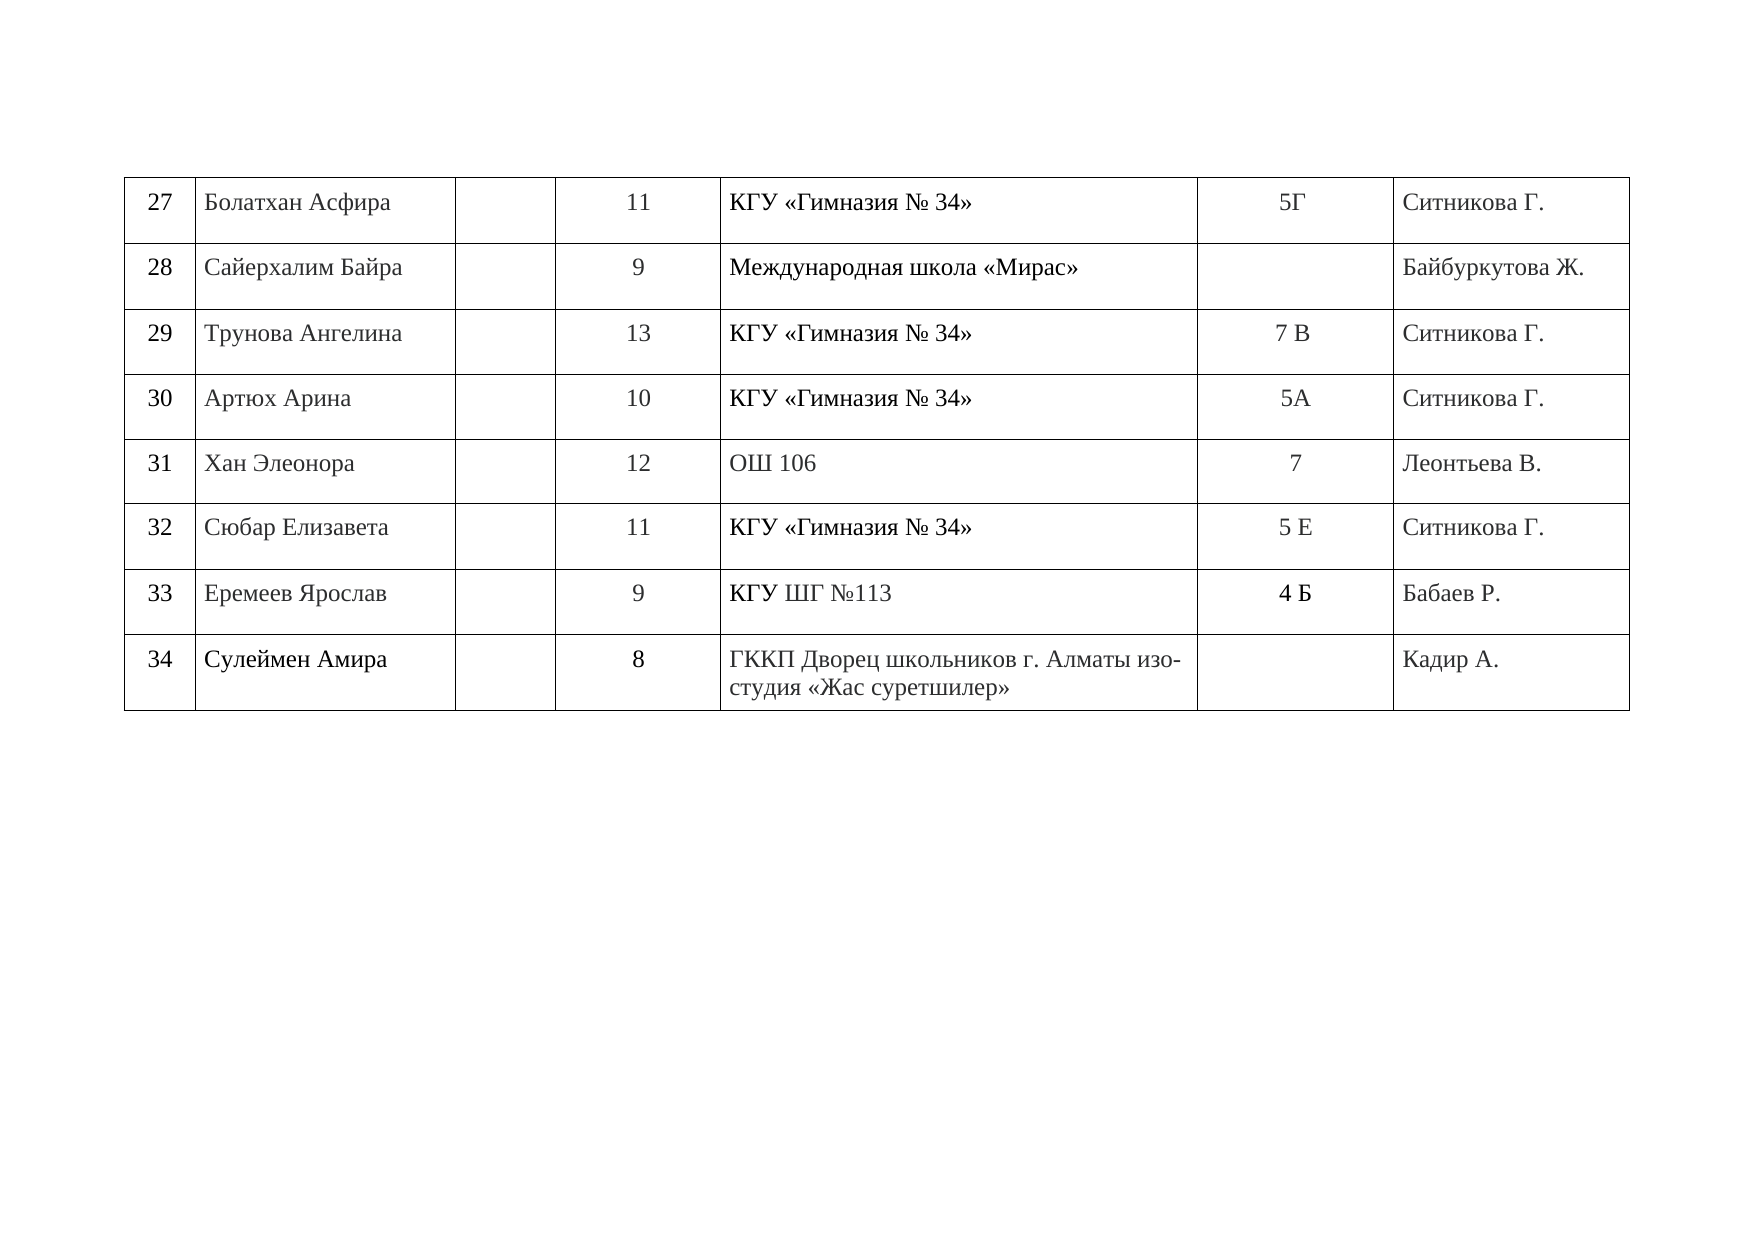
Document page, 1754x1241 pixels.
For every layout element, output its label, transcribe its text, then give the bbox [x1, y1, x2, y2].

table_cell [456, 244, 555, 308]
table_cell [456, 504, 555, 569]
table_cell 5А [1198, 375, 1393, 438]
table_cell [456, 178, 555, 243]
table_cell Бабаев Р. [1394, 570, 1629, 634]
table_cell 33 [125, 570, 195, 634]
table_cell 8 [556, 635, 720, 709]
table_cell ОШ 106 [721, 440, 1197, 503]
table_cell Сайерхалим Байра [196, 244, 455, 308]
table_cell 31 [125, 440, 195, 503]
table_cell 28 [125, 244, 195, 308]
table_cell Ситникова Г. [1394, 310, 1629, 374]
table_cell [456, 570, 555, 634]
table_cell 34 [125, 635, 195, 709]
table_cell КГУ ШГ №113 [721, 570, 1197, 634]
table_cell 11 [556, 178, 720, 243]
table_cell Еремеев Ярослав [196, 570, 455, 634]
table_cell ГККП Дворец школьников г. Алматы изо-студия «Жас суретшилер» [721, 635, 1197, 709]
table_cell 27 [125, 178, 195, 243]
table_cell [456, 635, 555, 709]
table_cell Ситникова Г. [1394, 504, 1629, 569]
table_cell КГУ «Гимназия № 34» [721, 504, 1197, 569]
table_cell 4 Б [1198, 570, 1393, 634]
table_cell [1198, 635, 1393, 709]
table_cell 10 [556, 375, 720, 438]
table_cell [456, 440, 555, 503]
table_cell 9 [556, 244, 720, 308]
table_cell Хан Элеонора [196, 440, 455, 503]
table_cell Ситникова Г. [1394, 375, 1629, 438]
table_cell 12 [556, 440, 720, 503]
table_cell 13 [556, 310, 720, 374]
table_cell [456, 310, 555, 374]
table_cell Болатхан Асфира [196, 178, 455, 243]
table_cell Ситникова Г. [1394, 178, 1629, 243]
table_cell 32 [125, 504, 195, 569]
table_cell 5 Е [1198, 504, 1393, 569]
table_cell Байбуркутова Ж. [1394, 244, 1629, 308]
table_cell 7 [1198, 440, 1393, 503]
table_cell 29 [125, 310, 195, 374]
table_cell Сюбар Елизавета [196, 504, 455, 569]
table_cell КГУ «Гимназия № 34» [721, 310, 1197, 374]
table_cell [456, 375, 555, 438]
table_cell Леонтьева В. [1394, 440, 1629, 503]
table_cell 30 [125, 375, 195, 438]
table_cell Международная школа «Мирас» [721, 244, 1197, 308]
table_cell КГУ «Гимназия № 34» [721, 375, 1197, 438]
table_cell 11 [556, 504, 720, 569]
table_cell 7 В [1198, 310, 1393, 374]
table_cell Трунова Ангелина [196, 310, 455, 374]
table_cell Кадир А. [1394, 635, 1629, 709]
table_cell [1198, 244, 1393, 308]
table_cell 5Г [1198, 178, 1393, 243]
table_cell Сулеймен Амира [196, 635, 455, 709]
table_cell Артюх Арина [196, 375, 455, 438]
table_cell 9 [556, 570, 720, 634]
table_cell КГУ «Гимназия № 34» [721, 178, 1197, 243]
